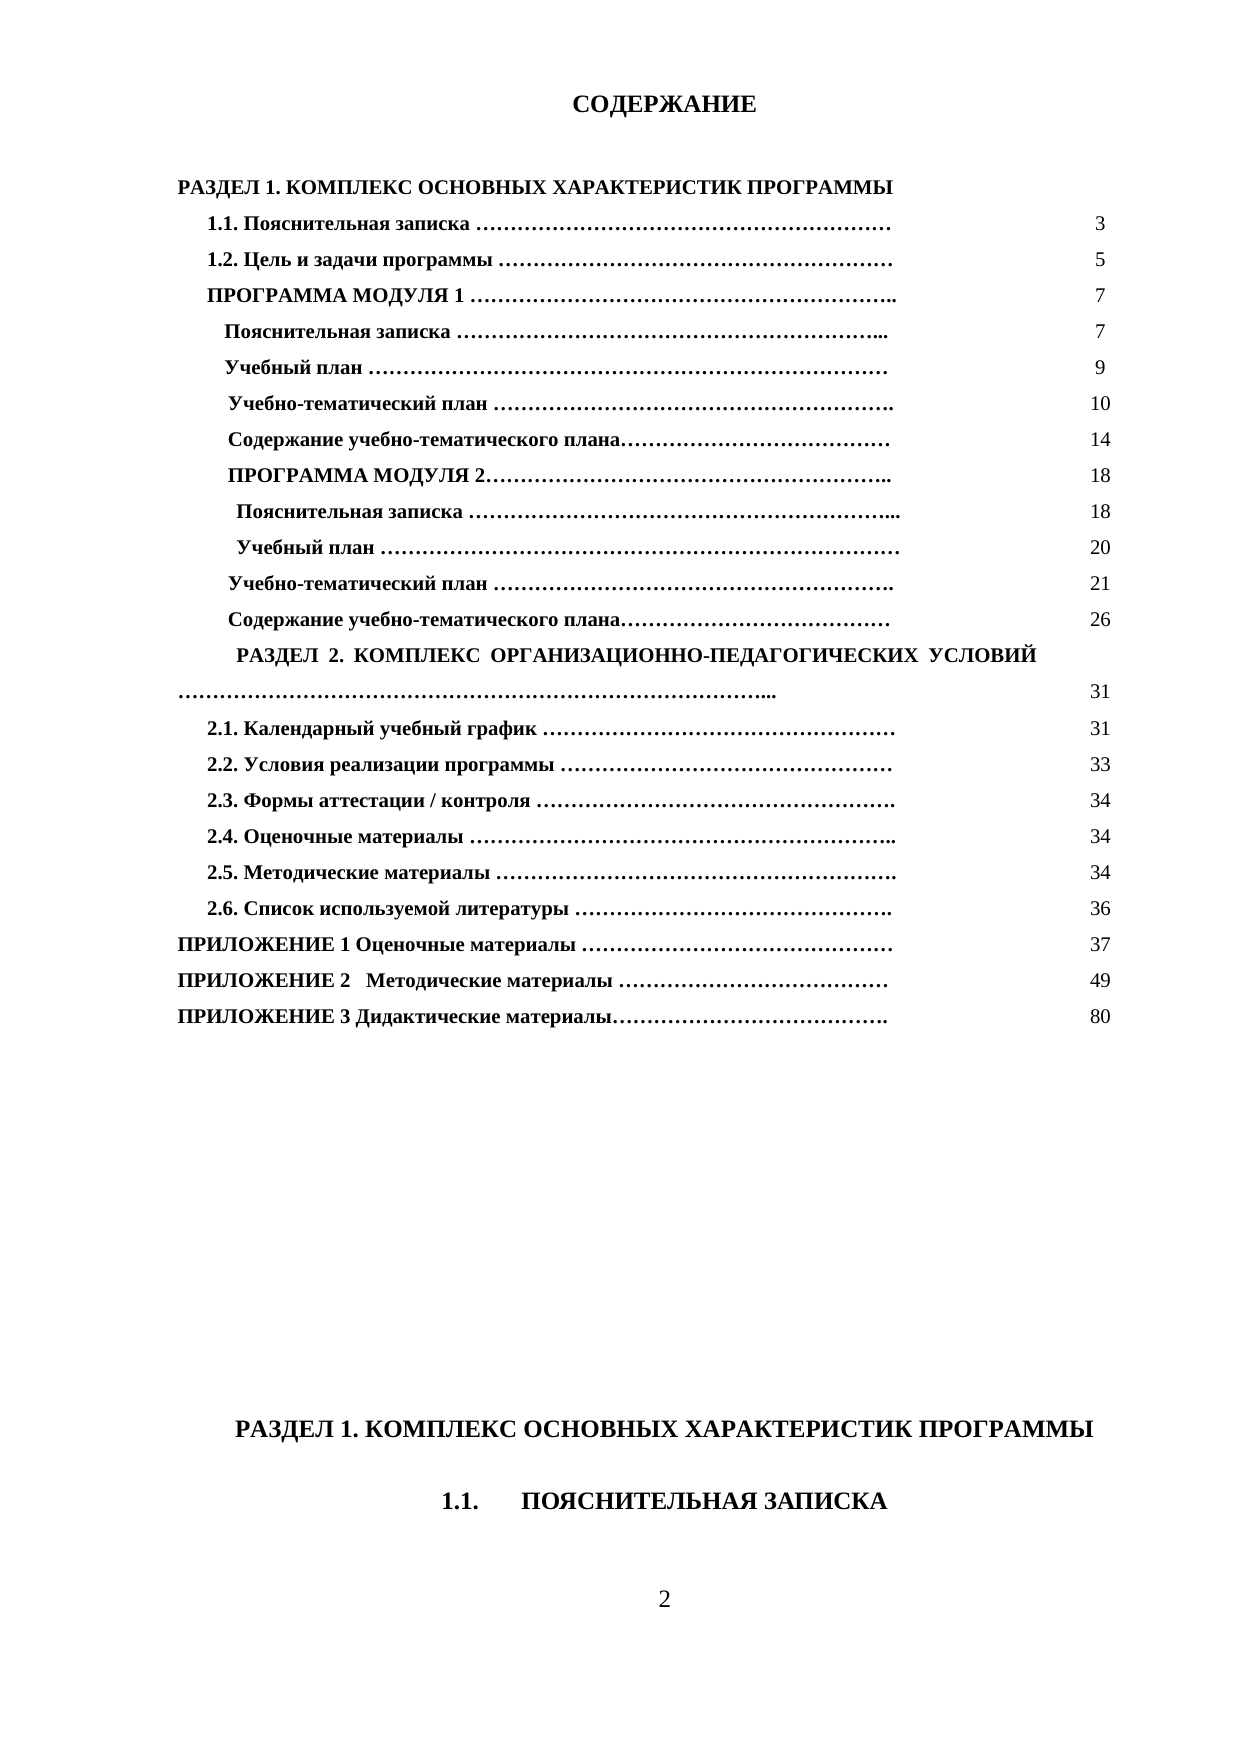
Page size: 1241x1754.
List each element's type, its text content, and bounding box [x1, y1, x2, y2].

list ПОЯСНИТЕЛЬНАЯ ЗАПИСКА [177, 1486, 1152, 1514]
text РАЗДЕЛ 1. КОМПЛЕКС ОСНОВНЫХ ХАРАКТЕРИСТИК ПРОГРАММЫ [177, 1414, 1152, 1443]
table_header РАЗДЕЛ 1. КОМПЛЕКС ОСНОВНЫХ ХАРАКТЕРИСТИК ПРОГРАММЫ 1.1. Пояснительная записка …………………………………………………… 1.2. Цель и задачи программы ………………………………………………… ПРОГРАММА МОДУЛЯ 1 …………………………………………………….. Пояснительная записка ……………………………………………………... Учебный план ………………………………………………………………… Учебно-тематический план …………………………………………………. Содержание учебно-тематического плана………………………………… ПРОГРАММА МОДУЛЯ 2………………………………………………….. Пояснительная записка ……………………………………………………... Учебный план ………………………………………………………………… Учебно-тематический план …………………………………………………. Содержание учебно-тематического плана………………………………… РАЗДЕЛ 2. КОМПЛЕКС ОРГАНИЗАЦИОННО-ПЕДАГОГИЧЕСКИХ УСЛОВИЙ …………………………………………………………………………... 2.1. Календарный учебный график …………………………………………… 2.2. Условия реализации программы ………………………………………… 2.3. Формы аттестации / контроля ……………………………………………. 2.4. Оценочные материалы …………………………………………………….. 2.5. Методические материалы …………………………………………………. 2.6. Список используемой литературы ………………………………………. ПРИЛОЖЕНИЕ 1 Оценочные материалы ……………………………………… ПРИЛОЖЕНИЕ 2 Методические материалы ………………………………… ПРИЛОЖЕНИЕ 3 Дидактические материалы…………………………………. [166, 175, 1048, 1040]
table_header 3 5 7 7 9 10 14 18 18 20 21 26 31 31 33 34 34 34 36 37 49 80 [1049, 175, 1152, 1040]
text СОДЕРЖАНИЕ [177, 89, 1152, 117]
